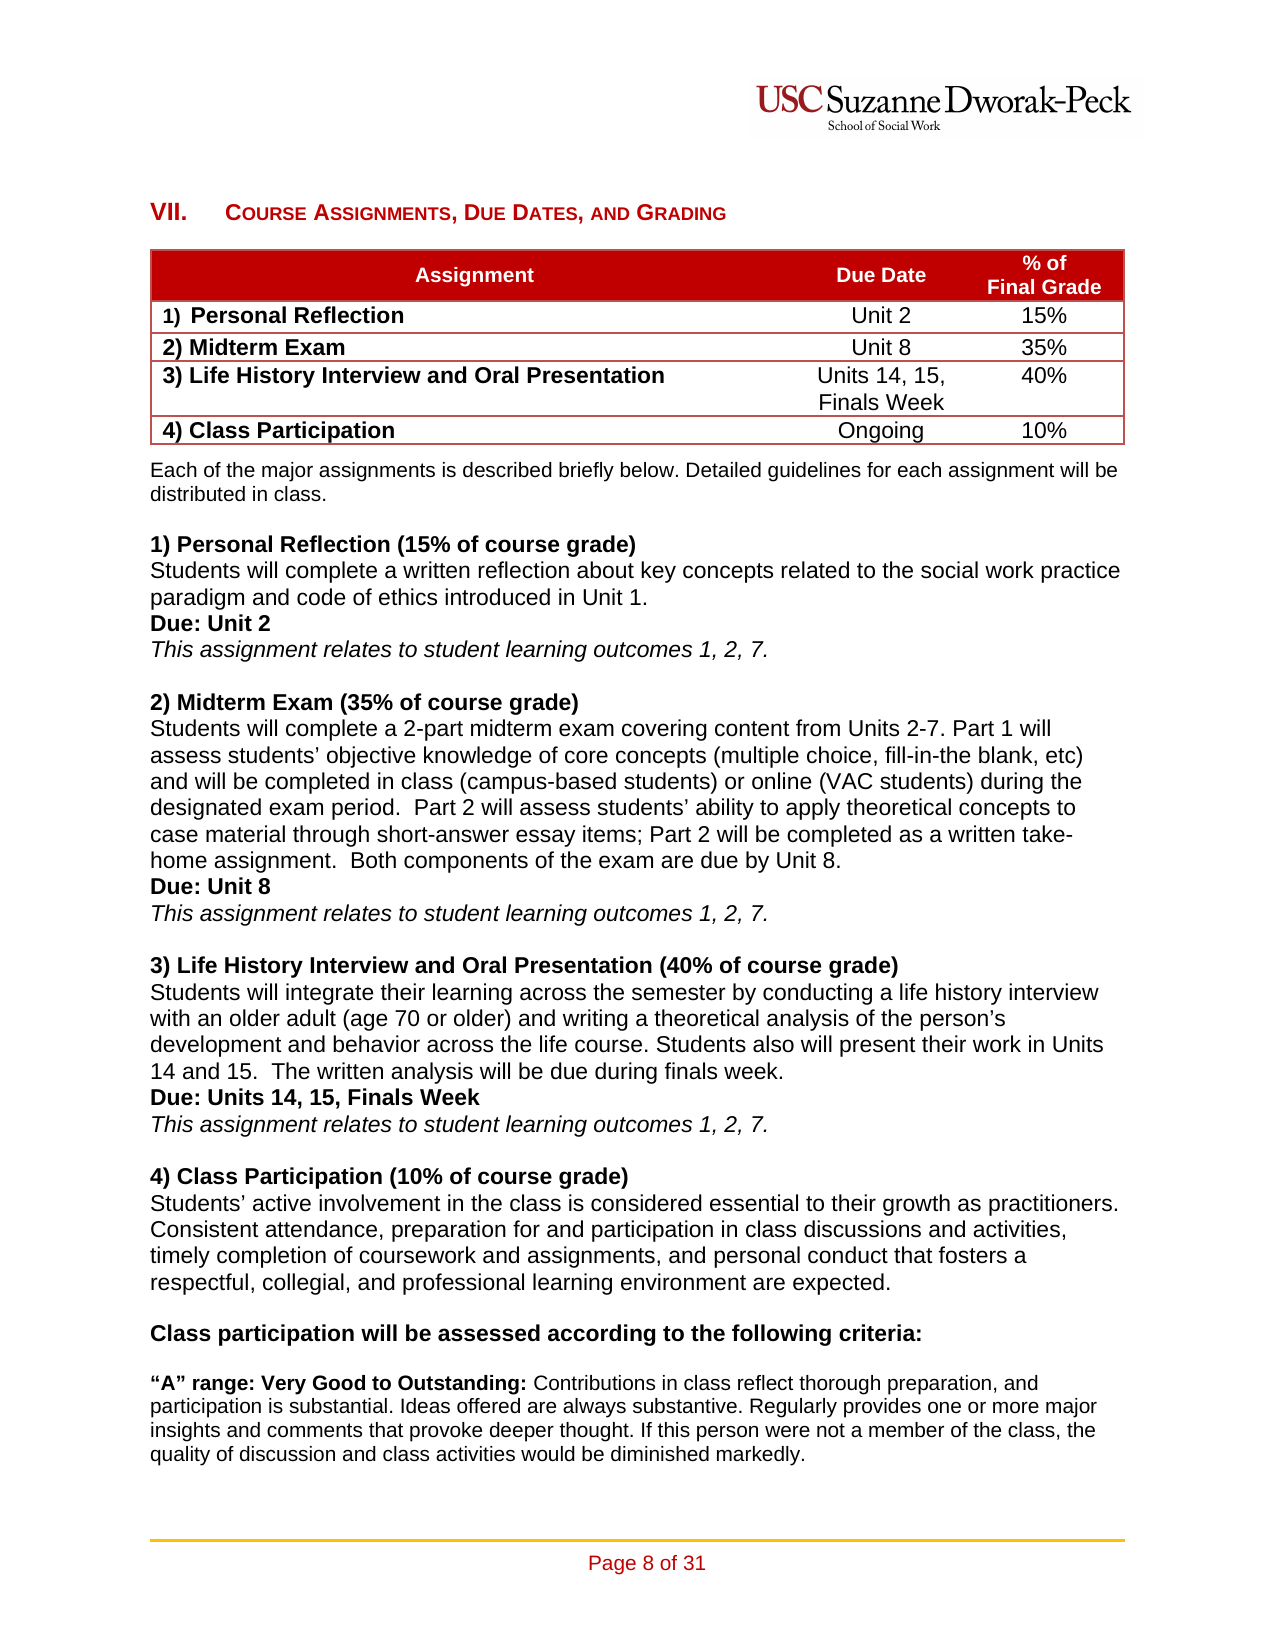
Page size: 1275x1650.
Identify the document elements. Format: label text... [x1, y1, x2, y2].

text This assignment relates to student learning outcomes 1, 2, 7. [150, 636, 1125, 662]
text This assignment relates to student learning outcomes 1, 2, 7. [150, 1111, 1125, 1137]
text Students’ active involvement in the class is considered essential to their growth as practitioners. Consistent attendance, preparation for and participation in class discussions and activities, timely completion of coursework and assignments, and personal conduct that fosters a respectful, collegial, and professional learning environment are expected. [150, 1189, 1125, 1295]
table_header Assignment [152, 251, 798, 300]
text Each of the major assignments is described briefly below. Detailed guidelines for each assignment will be distributed in class. [150, 458, 1125, 506]
table_cell Units 14, 15, Finals Week [798, 362, 964, 415]
table_cell 2) Midterm Exam [152, 334, 798, 360]
table_cell 3) Life History Interview and Oral Presentation [152, 362, 798, 415]
table_header Due Date [798, 251, 964, 300]
table_cell Ongoing [798, 417, 964, 443]
table_header % of Final Grade [964, 251, 1123, 300]
text Due: Units 14, 15, Finals Week [150, 1084, 1125, 1111]
table_cell 15% [964, 302, 1123, 332]
text Due: Unit 8 [150, 873, 1125, 900]
table_cell Unit 2 [798, 302, 964, 332]
text 2) Midterm Exam (35% of course grade) [150, 689, 1125, 715]
text Students will complete a 2-part midterm exam covering content from Units 2-7. Part 1 will assess students’ objective knowledge of core concepts (multiple choice, fill-in-the blank, etc) and will be completed in class (campus-based students) or online (VAC students) during the designated exam period. Part 2 will assess students’ ability to apply theoretical concepts to case material through short-answer essay items; Part 2 will be completed as a written take-home assignment. Both components of the exam are due by Unit 8. [150, 715, 1125, 873]
text 1) Personal Reflection (15% of course grade) [150, 531, 1125, 557]
table_cell 4) Class Participation [152, 417, 798, 443]
table_cell Personal Reflection [152, 302, 798, 332]
text Students will integrate their learning across the semester by conducting a life history interview with an older adult (age 70 or older) and writing a theoretical analysis of the person’s development and behavior across the life course. Students also will present their work in Units 14 and 15. The written analysis will be due during finals week. [150, 979, 1125, 1084]
picture [750, 75, 1144, 138]
text Due: Unit 2 [150, 610, 1125, 636]
text Students will complete a written reflection about key concepts related to the social work practice paradigm and code of ethics introduced in Unit 1. [150, 557, 1125, 610]
table_cell Unit 8 [798, 334, 964, 360]
subtitle Course Assignments, Due Dates, and Grading [150, 197, 1125, 226]
text 4) Class Participation (10% of course grade) [150, 1163, 1125, 1189]
text “A” range: Very Good to Outstanding: Contributions in class reflect thorough preparation, and participation is substantial. Ideas offered are always substantive. Regularly provides one or more major insights and comments that provoke deeper thought. If this person were not a member of the class, the quality of discussion and class activities would be diminished markedly. [150, 1370, 1125, 1466]
text This assignment relates to student learning outcomes 1, 2, 7. [150, 900, 1125, 926]
subtitle Class participation will be assessed according to the following criteria: [150, 1320, 1125, 1346]
table_cell 35% [964, 334, 1123, 360]
table_cell 40% [964, 362, 1123, 415]
text 3) Life History Interview and Oral Presentation (40% of course grade) [150, 952, 1125, 979]
table_cell 10% [964, 417, 1123, 443]
